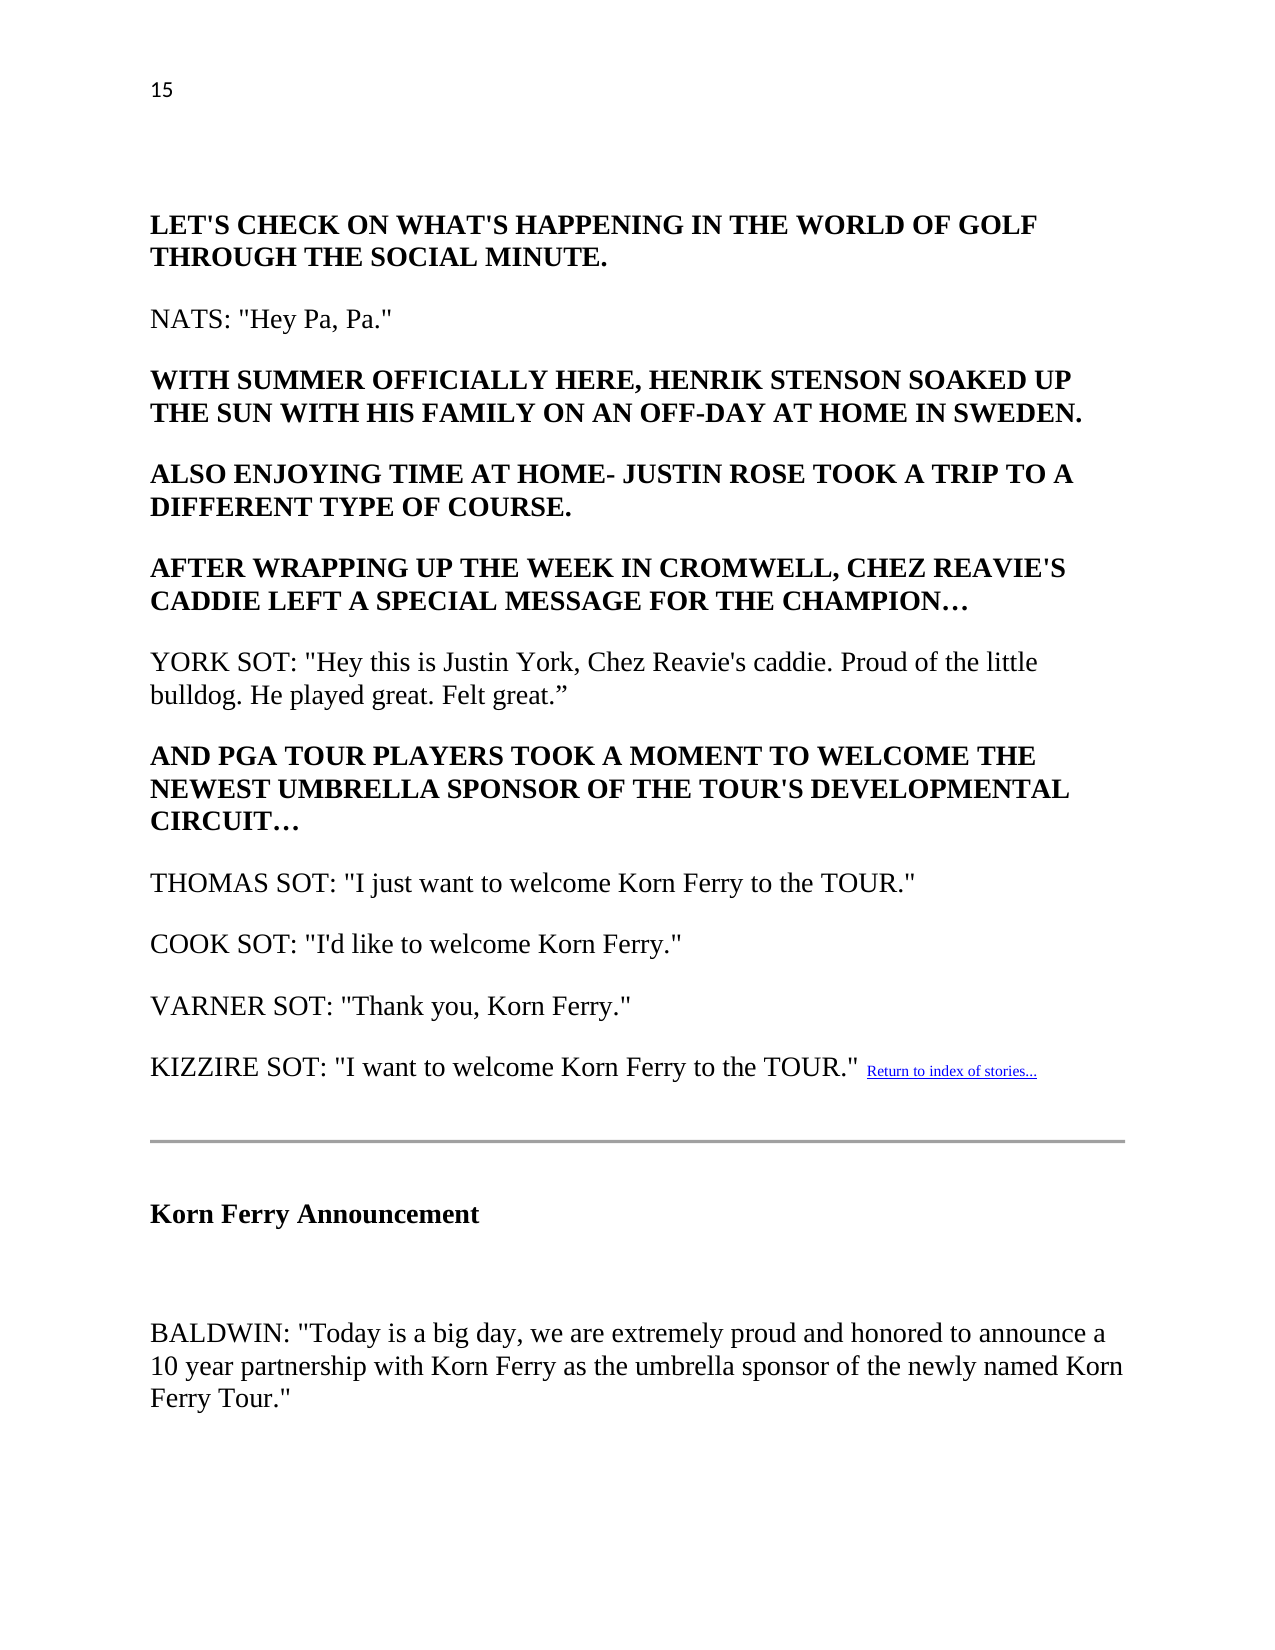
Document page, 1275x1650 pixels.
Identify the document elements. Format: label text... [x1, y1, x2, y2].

text NATS: "Hey Pa, Pa." [150, 302, 1125, 334]
text COOK SOT: "I'd like to welcome Korn Ferry." [150, 927, 1125, 959]
text ALSO ENJOYING TIME AT HOME- JUSTIN ROSE TOOK A TRIP TO A DIFFERENT TYPE OF COURSE. [150, 457, 1125, 522]
text THOMAS SOT: "I just want to welcome Korn Ferry to the TOUR." [150, 866, 1125, 898]
text AND PGA TOUR PLAYERS TOOK A MOMENT TO WELCOME THE NEWEST UMBRELLA SPONSOR OF THE TOUR'S DEVELOPMENTAL CIRCUIT… [150, 739, 1125, 836]
text LET'S CHECK ON WHAT'S HAPPENING IN THE WORLD OF GOLF THROUGH THE SOCIAL MINUTE. [150, 208, 1125, 273]
text Korn Ferry Announcement [150, 1197, 1125, 1229]
text BALDWIN: "Today is a big day, we are extremely proud and honored to announce a 10 year partnership with Korn Ferry as the umbrella sponsor of the newly named Korn Ferry Tour." [150, 1317, 1125, 1414]
text YORK SOT: "Hey this is Justin York, Chez Reavie's caddie. Proud of the little bulldog. He played great. Felt great.” [150, 645, 1125, 710]
text VARNER SOT: "Thank you, Korn Ferry." [150, 989, 1125, 1021]
text KIZZIRE SOT: "I want to welcome Korn Ferry to the TOUR." Return to index of stories... [150, 1050, 1125, 1111]
text WITH SUMMER OFFICIALLY HERE, HENRIK STENSON SOAKED UP THE SUN WITH HIS FAMILY ON AN OFF-DAY AT HOME IN SWEDEN. [150, 363, 1125, 428]
text AFTER WRAPPING UP THE WEEK IN CROMWELL, CHEZ REAVIE'S CADDIE LEFT A SPECIAL MESSAGE FOR THE CHAMPION… [150, 551, 1125, 616]
